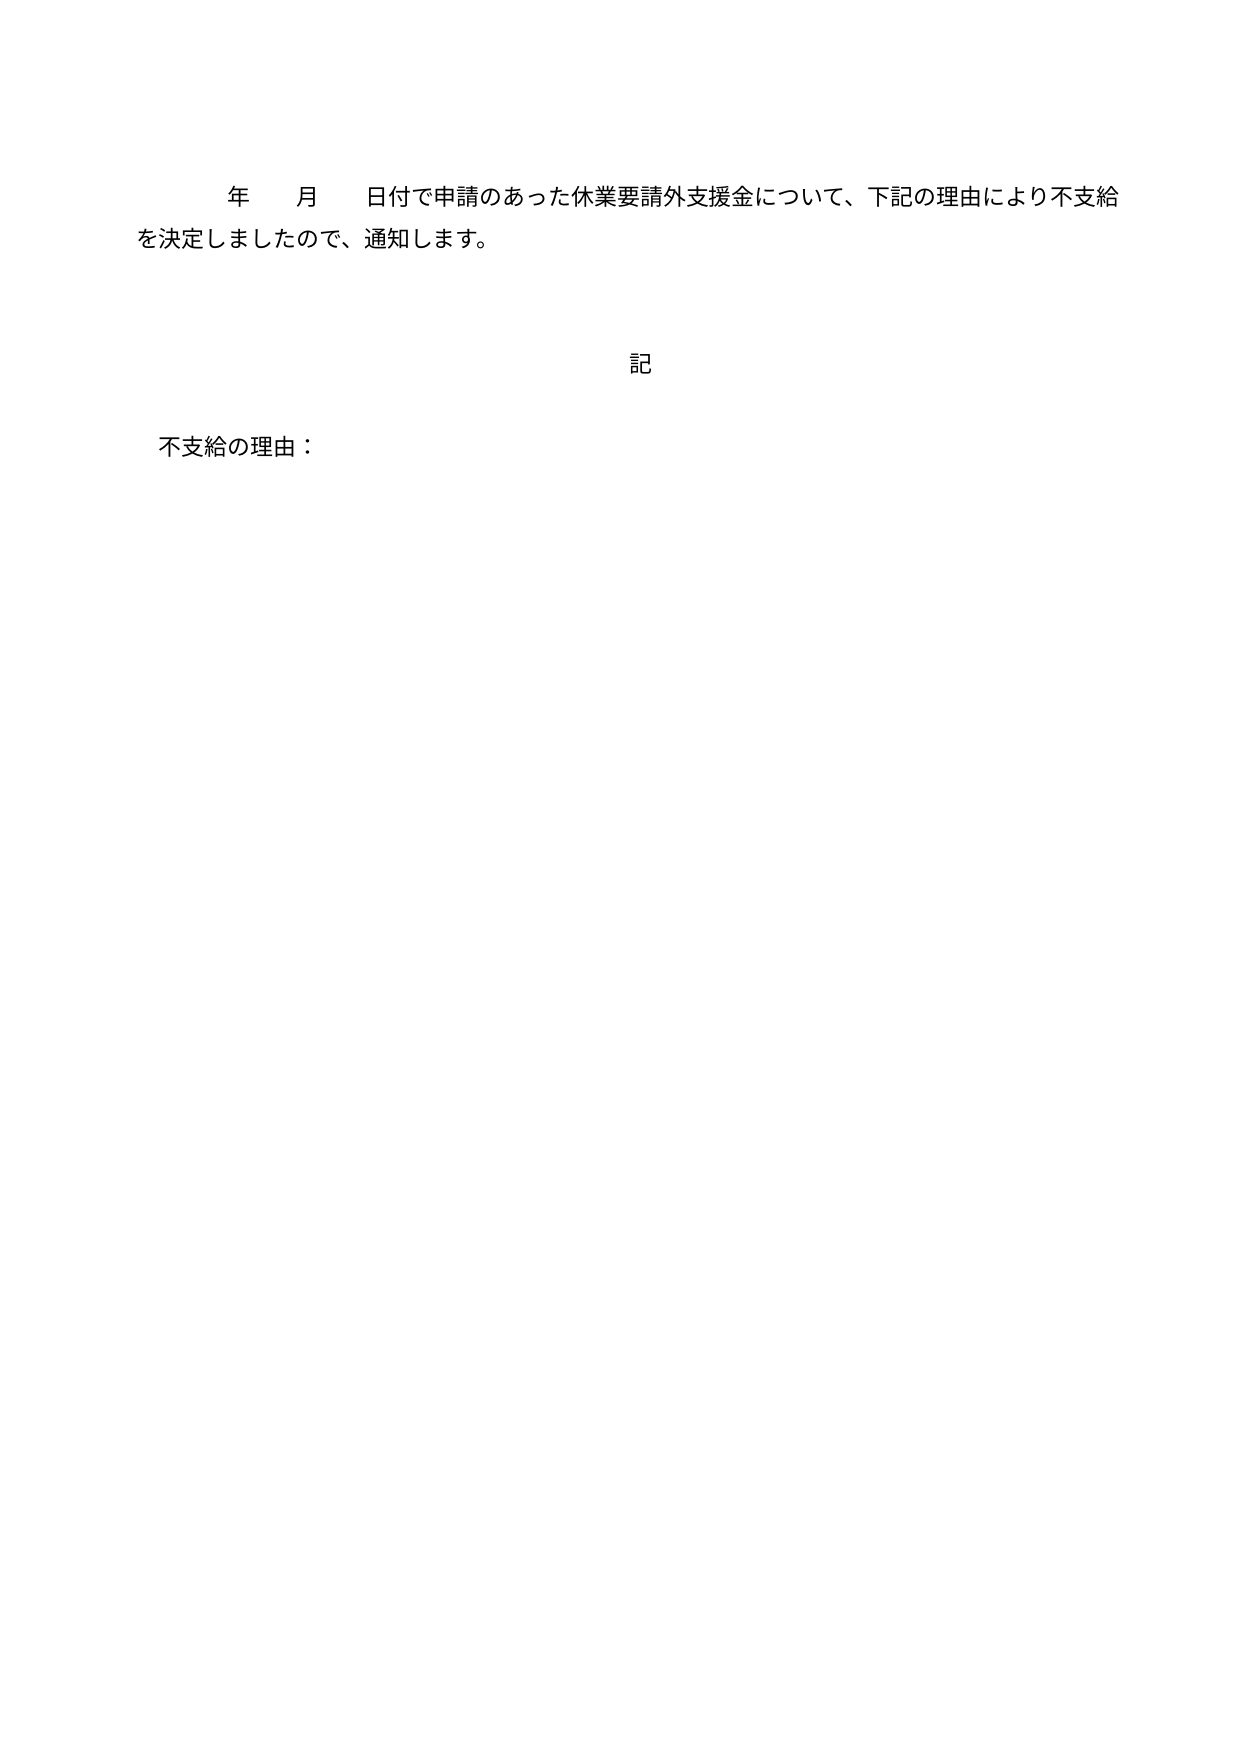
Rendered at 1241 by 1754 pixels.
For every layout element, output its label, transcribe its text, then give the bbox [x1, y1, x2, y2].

text 不支給の理由： [136, 422, 1122, 464]
text 年 月 日付で申請のあった休業要請外支援金について、下記の理由により不支給を決定しましたので、通知します。 [136, 172, 1122, 255]
text 記 [136, 339, 1122, 380]
